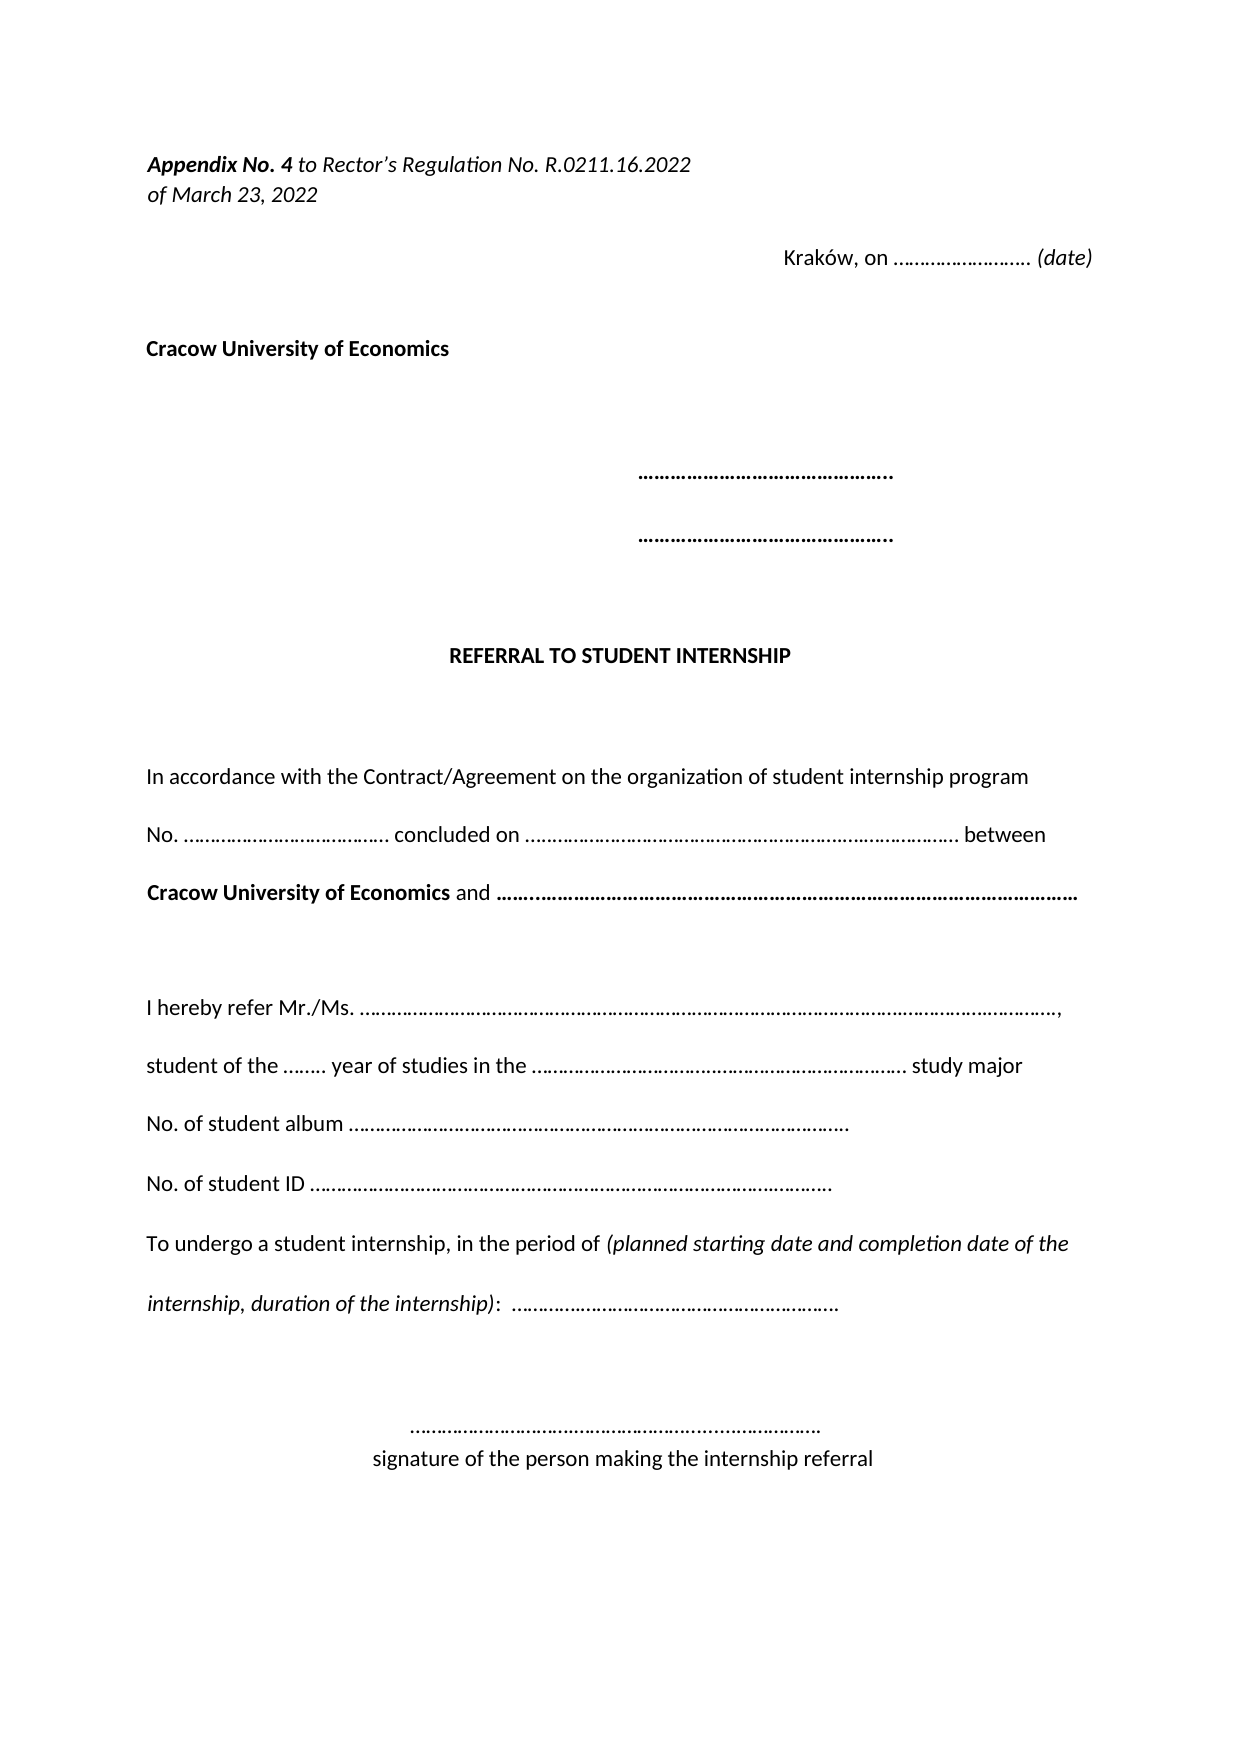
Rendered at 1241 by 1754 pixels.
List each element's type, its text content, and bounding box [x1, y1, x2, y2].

text ……………………………………….. [147, 521, 1099, 548]
text No. ………………………………… concluded on …..……………………………………………….….……………… between Cracow University of Economics and ……..……………………………………………………………………………………… [146, 820, 1099, 906]
text Cracow University of Economics [146, 334, 1099, 362]
text ……………………………………….. [147, 457, 1099, 486]
text student of the …….. year of studies in the ……………………………..……………………………… study major [146, 1051, 1099, 1079]
text No. of student album ………………………………………………………………………………….. [146, 1109, 1099, 1137]
text Appendix No. 4 to Rector’s Regulation No. R.0211.16.2022 [147, 150, 806, 178]
text REFERRAL TO STUDENT INTERNSHIP [147, 642, 1093, 669]
text ………………………….………………….........……………. [146, 1412, 1099, 1439]
text In accordance with the Contract/Agreement on the organization of student internship program [146, 762, 1099, 790]
text of March 23, 2022 [147, 181, 806, 209]
text signature of the person making the internship referral [147, 1444, 1099, 1472]
text Kraków, on …………………….. (date) [147, 243, 1093, 271]
text No. of student ID …………………………………………………………………………….……….. [146, 1169, 1099, 1197]
text To undergo a student internship, in the period of (planned starting date and completion date of the internship, duration of the internship): ………….…………………………………………. [146, 1229, 1099, 1317]
text I hereby refer Mr./Ms. ………………………………………………………………………………………….…………….…………., [146, 993, 1099, 1022]
